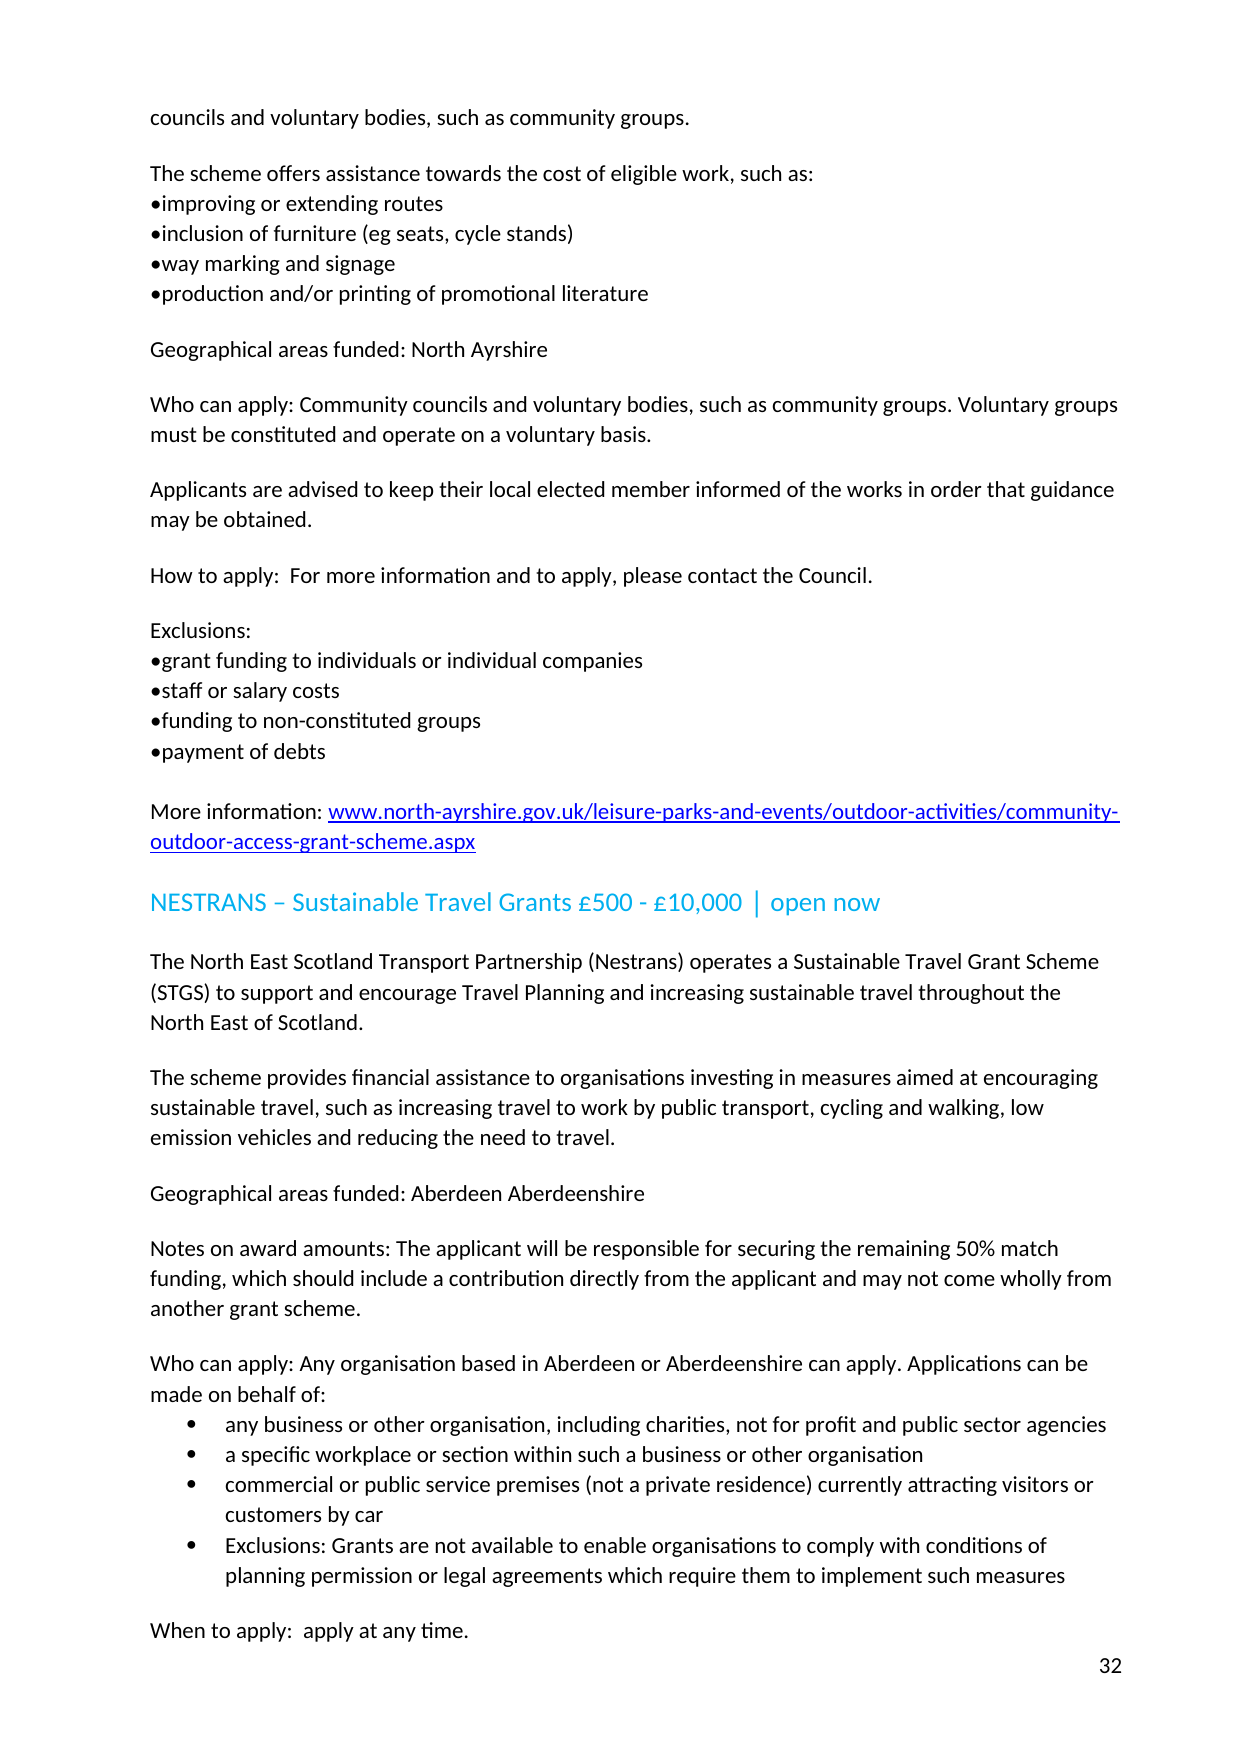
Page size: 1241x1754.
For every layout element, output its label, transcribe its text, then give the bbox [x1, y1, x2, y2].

list Exclusions: Grants are not available to enable organisations to comply with conditions of planning permission or legal agreements which require them to implement such measures [187, 1531, 1122, 1589]
text The North East Scotland Transport Partnership (Nestrans) operates a Sustainable Travel Grant Scheme (STGS) to support and encourage Travel Planning and increasing sustainable travel throughout the North East of Scotland. [150, 947, 1122, 1036]
list commercial or public service premises (not a private residence) currently attracting visitors or customers by car [187, 1470, 1122, 1528]
text Applicants are advised to keep their local elected member informed of the works in order that guidance may be obtained. [150, 475, 1122, 533]
list a specific workplace or section within such a business or other organisation [187, 1440, 1122, 1468]
text Notes on award amounts: The applicant will be responsible for securing the remaining 50% match funding, which should include a contribution directly from the applicant and may not come wholly from another grant scheme. [150, 1234, 1122, 1322]
text •staff or salary costs [150, 676, 1122, 704]
text •inclusion of furniture (eg seats, cycle stands) [150, 219, 1122, 247]
text The scheme provides financial assistance to organisations investing in measures aimed at encouraging sustainable travel, such as increasing travel to work by public transport, cycling and walking, low emission vehicles and reducing the need to travel. [150, 1063, 1122, 1151]
text •improving or extending routes [150, 189, 1122, 217]
text •production and/or printing of promotional literature [150, 279, 1122, 307]
text When to apply: apply at any time. [150, 1616, 1122, 1644]
text More information: www.north-ayrshire.gov.uk/leisure-parks-and-events/outdoor-activities/community-outdoor-access-grant-scheme.aspx [150, 797, 1122, 855]
text The scheme offers assistance towards the cost of eligible work, such as: [150, 159, 1122, 187]
text Who can apply: Community councils and voluntary bodies, such as community groups. Voluntary groups must be constituted and operate on a voluntary basis. [150, 390, 1122, 448]
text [150, 103, 1122, 131]
text •grant funding to individuals or individual companies [150, 646, 1122, 674]
list any business or other organisation, including charities, not for profit and public sector agencies [187, 1410, 1122, 1438]
text •way marking and signage [150, 249, 1122, 277]
text How to apply: For more information and to apply, please contact the Council. [150, 561, 1122, 589]
text Geographical areas funded: North Ayrshire [150, 335, 1122, 363]
text •payment of debts [150, 737, 1122, 765]
text Geographical areas funded: Aberdeen Aberdeenshire [150, 1179, 1122, 1207]
text Who can apply: Any organisation based in Aberdeen or Aberdeenshire can apply. Applications can be made on behalf of: [150, 1349, 1122, 1408]
text NESTRANS – Sustainable Travel Grants £500 - £10,000 | open now [150, 883, 1122, 919]
text •funding to non-constituted groups [150, 707, 1122, 734]
text Exclusions: [150, 616, 1122, 644]
